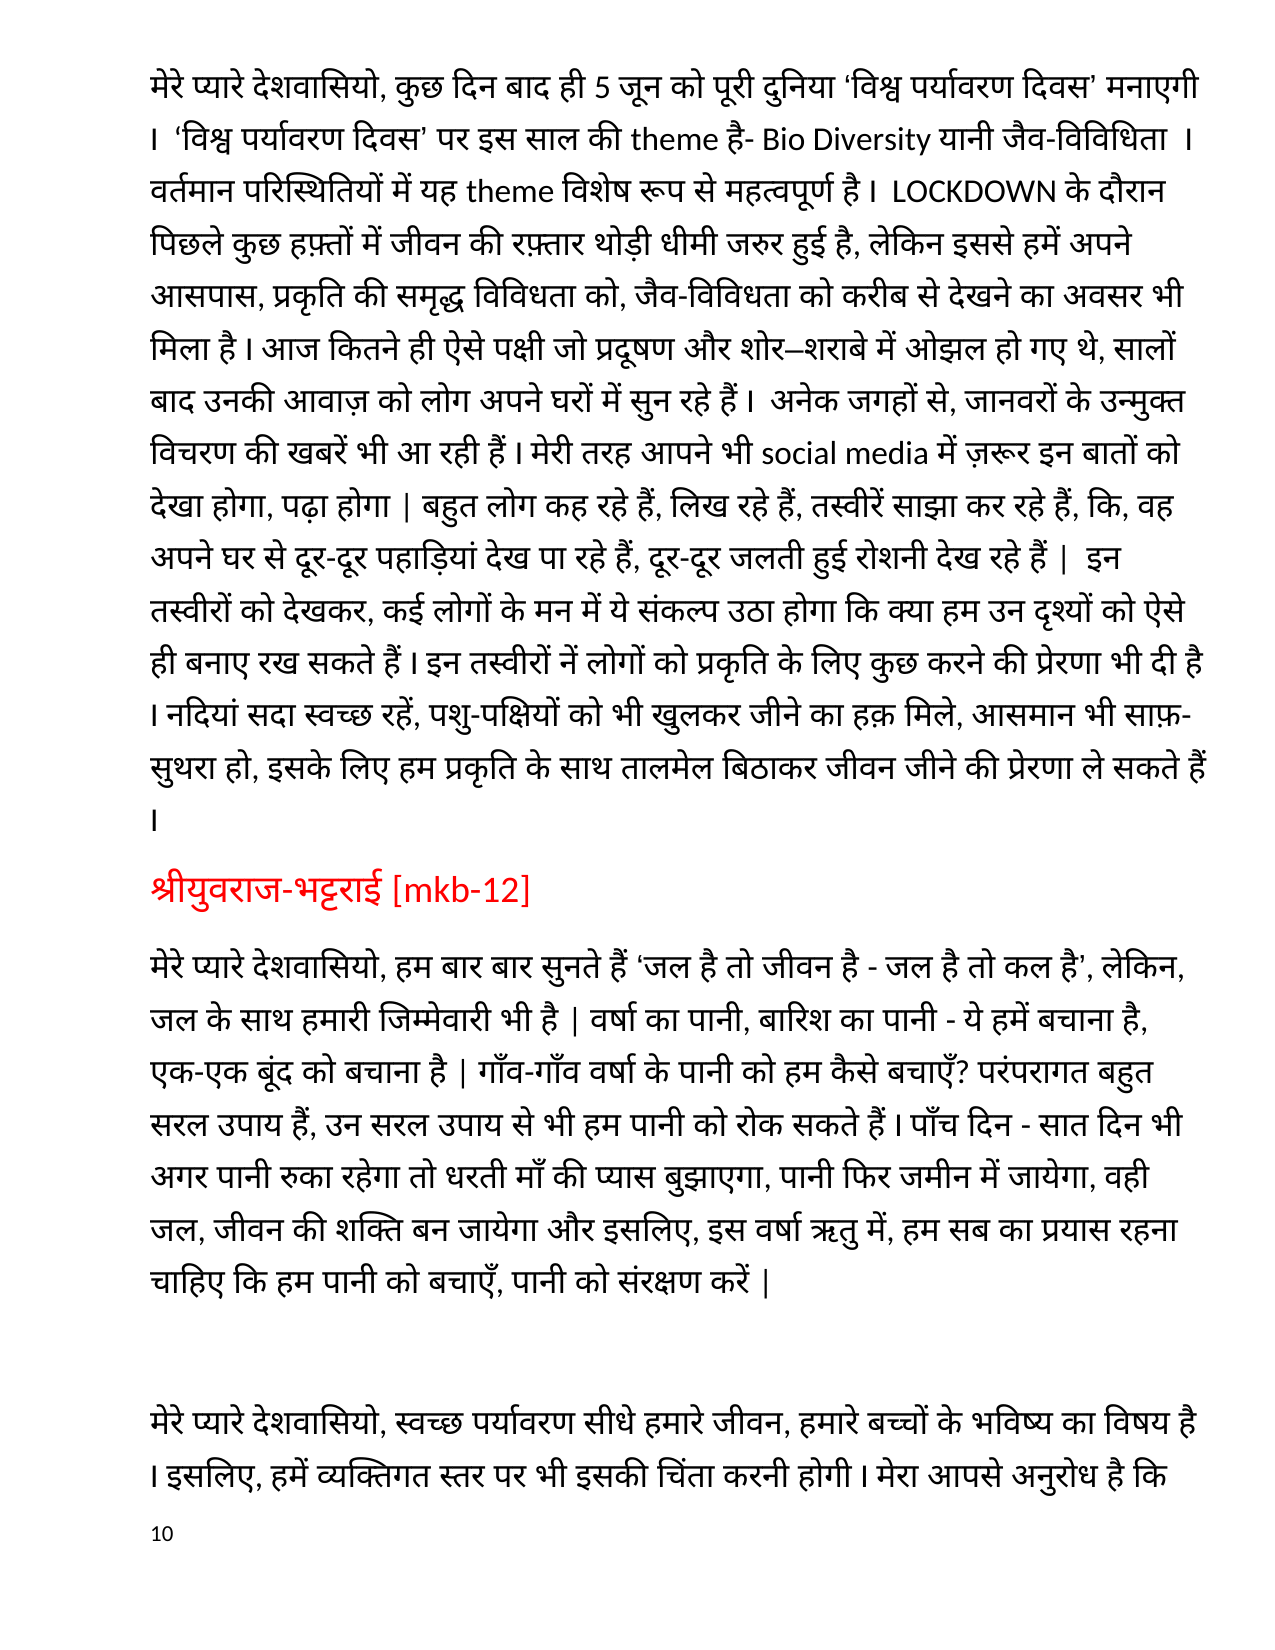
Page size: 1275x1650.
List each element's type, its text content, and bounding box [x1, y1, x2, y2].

text मेरे प्यारे देशवासियो, हम बार बार सुनते हैं ‘जल है तो जीवन है - जल है तो कल है’, लेकिन, जल के साथ हमारी जिम्मेवारी भी है | वर्षा का पानी, बारिश का पानी - ये हमें बचाना है, एक-एक बूंद को बचाना है | गाँव-गाँव वर्षा के पानी को हम कैसे बचाएँ? परंपरागत बहुत सरल उपाय हैं, उन सरल उपाय से भी हम पानी को रोक सकते हैं I पाँच दिन - सात दिन भी अगर पानी रुका रहेगा तो धरती माँ की प्यास बुझाएगा, पानी फिर जमीन में जायेगा, वही जल, जीवन की शक्ति बन जायेगा और इसलिए, इस वर्षा ऋतु में, हम सब का प्रयास रहना चाहिए कि हम पानी को बचाएँ, पानी को संरक्षण करें | [150, 947, 1209, 1307]
text श्रीयुवराज-भट्टराई [mkb-12] [150, 866, 1209, 918]
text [150, 1402, 1209, 1501]
text मेरे प्यारे देशवासियो, कुछ दिन बाद ही 5 जून को पूरी दुनिया ‘विश्व पर्यावरण दिवस’ मनाएगी I ‘विश्व पर्यावरण दिवस’ पर इस साल की theme है- Bio Diversity यानी जैव-विविधिता I वर्तमान परिस्थितियों में यह theme विशेष रूप से महत्वपूर्ण है I LOCKDOWN के दौरान पिछले कुछ हफ़्तों में जीवन की रफ़्तार थोड़ी धीमी जरुर हुई है, लेकिन इससे हमें अपने आसपास, प्रकृति की समृद्ध विविधता को, जैव-विविधता को करीब से देखने का अवसर भी मिला है I आज कितने ही ऐसे पक्षी जो प्रदूषण और शोर–शराबे में ओझल हो गए थे, सालों बाद उनकी आवाज़ को लोग अपने घरों में सुन रहे हैं I अनेक जगहों से, जानवरों के उन्मुक्त विचरण की खबरें भी आ रही हैं I मेरी तरह आपने भी social media में ज़रूर इन बातों को देखा होगा, पढ़ा होगा | बहुत लोग कह रहे हैं, लिख रहे हैं, तस्वीरें साझा कर रहे हैं, कि, वह अपने घर से दूर-दूर पहाड़ियां देख पा रहे हैं, दूर-दूर जलती हुई रोशनी देख रहे हैं | इन तस्वीरों को देखकर, कई लोगों के मन में ये संकल्प उठा होगा कि क्या हम उन दृश्यों को ऐसे ही बनाए रख सकते हैं I इन तस्वीरों नें लोगों को प्रकृति के लिए कुछ करने की प्रेरणा भी दी है I नदियां सदा स्वच्छ रहें, पशु-पक्षियों को भी खुलकर जीने का हक़ मिले, आसमान भी साफ़-सुथरा हो, इसके लिए हम प्रकृति के साथ तालमेल बिठाकर जीवन जीने की प्रेरणा ले सकते हैं I [150, 66, 1209, 839]
